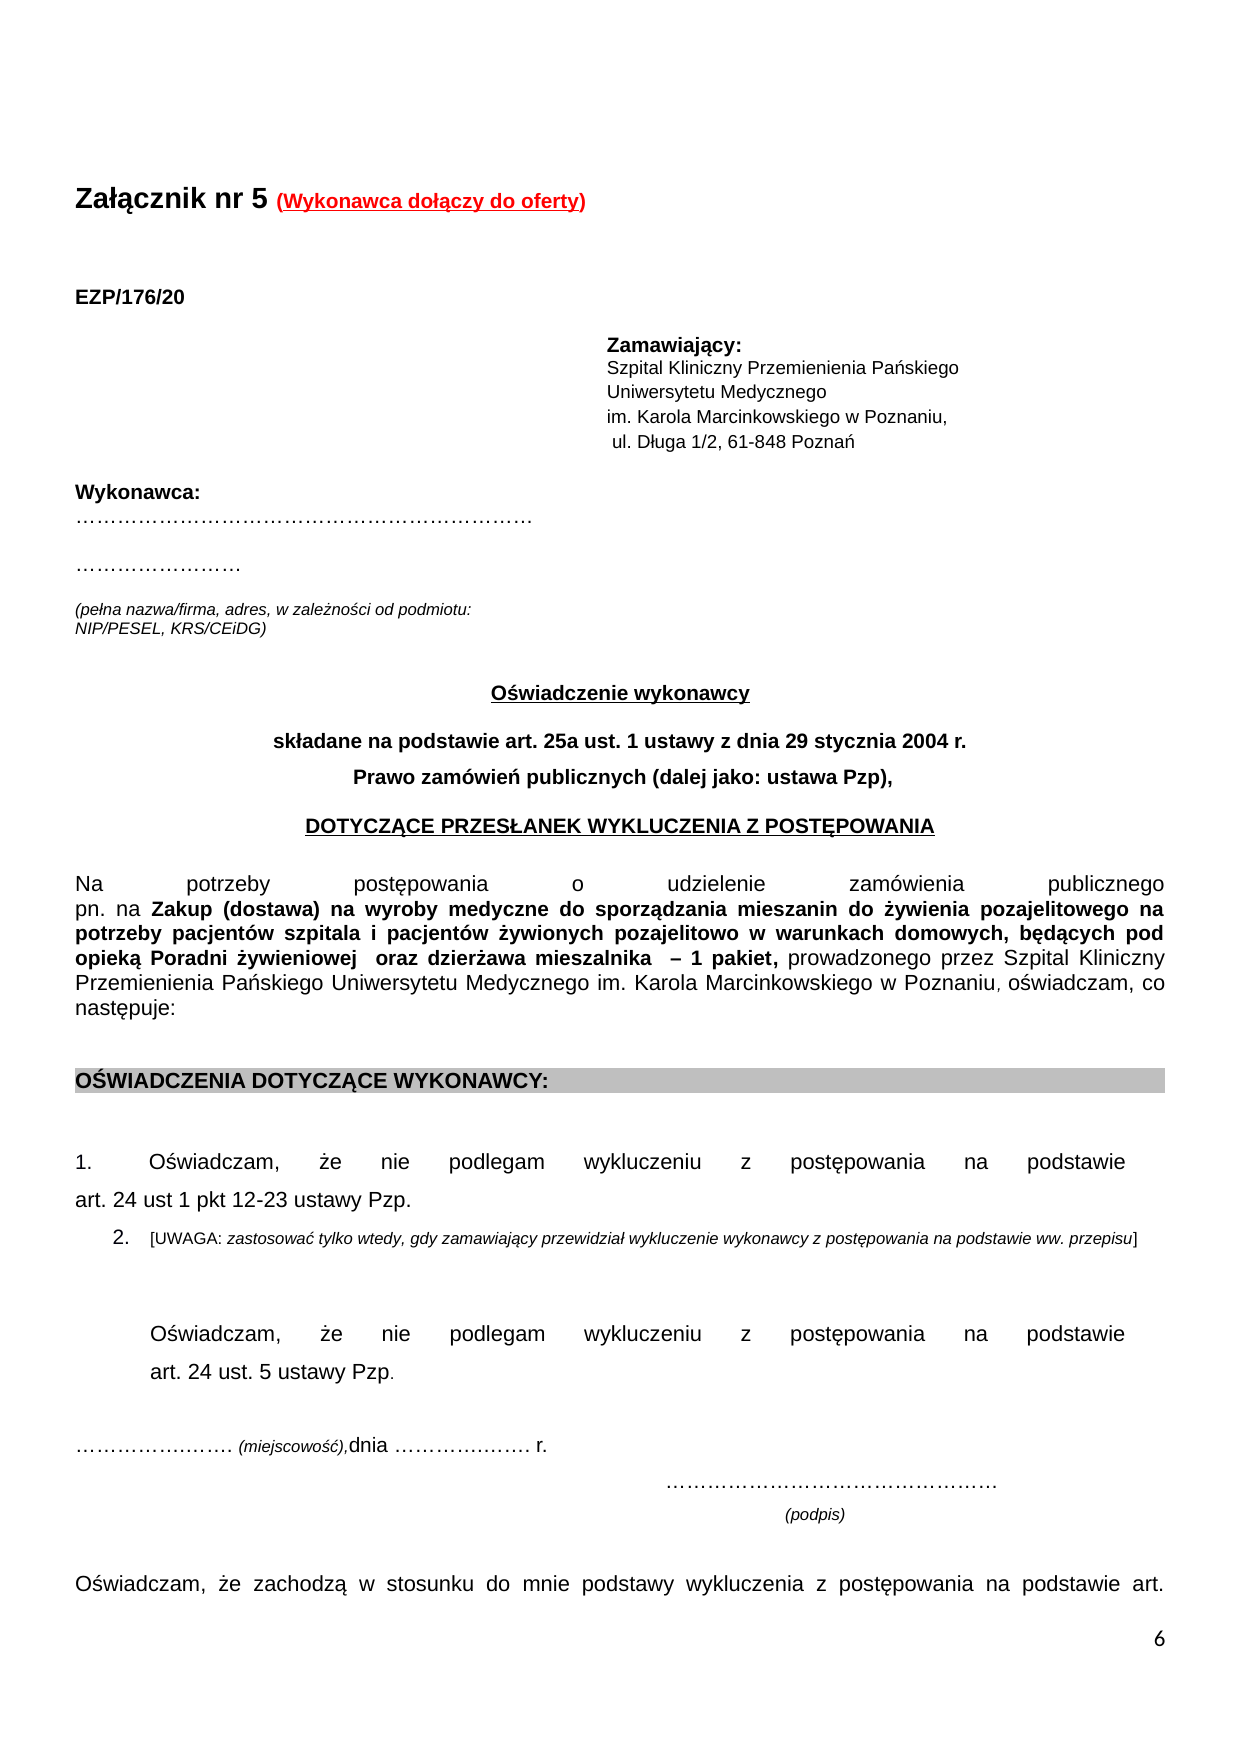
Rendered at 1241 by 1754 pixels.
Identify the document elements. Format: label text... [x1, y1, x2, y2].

list [UWAGA: zastosować tylko wtedy, gdy zamawiający przewidział wykluczenie wykonawcy z postępowania na podstawie ww. przepisu] [112, 1225, 1165, 1249]
text Oświadczenie wykonawcy [75, 681, 1165, 705]
text …………….……. (miejscowość),dnia ………….……. r. [75, 1433, 1165, 1457]
text Wykonawca: [75, 479, 1165, 503]
text ………………………………………… [75, 1469, 1165, 1493]
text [75, 1571, 1165, 1596]
list Oświadczam, że nie podlegam wykluczeniu z postępowania na podstawie art. 24 ust. 5 ustawy Pzp. [150, 1321, 1165, 1384]
text ……………………………………………………………………………… [75, 503, 545, 575]
text Na potrzeby postępowania o udzielenie zamówienia publicznego pn. na Zakup (dostawa) na wyroby medyczne do sporządzania mieszanin do żywienia pozajelitowego na potrzeby pacjentów szpitala i pacjentów żywionych pozajelitowo w warunkach domowych, będących pod opieką Poradni żywieniowej oraz dzierżawa mieszalnika – 1 pakiet, prowadzonego przez Szpital Kliniczny Przemienienia Pańskiego Uniwersytetu Medycznego im. Karola Marcinkowskiego w Poznaniu, oświadczam, co następuje: [75, 870, 1165, 1020]
text Załącznik nr 5 (Wykonawca dołączy do oferty) [75, 181, 1165, 214]
text składane na podstawie art. 25a ust. 1 ustawy z dnia 29 stycznia 2004 r. [75, 729, 1165, 753]
text Zamawiający: [607, 332, 1165, 356]
text (pełna nazwa/firma, adres, w zależności od podmiotu: NIP/PESEL, KRS/CEiDG) [75, 599, 545, 638]
text (podpis) [665, 1504, 1165, 1524]
text OŚWIADCZENIA DOTYCZĄCE WYKONAWCY: [75, 1068, 1165, 1093]
list Oświadczam, że nie podlegam wykluczeniu z postępowania na podstawie art. 24 ust 1 pkt 12-23 ustawy Pzp. [75, 1149, 1165, 1212]
text Prawo zamówień publicznych (dalej jako: ustawa Pzp), [75, 765, 1165, 789]
text im. Karola Marcinkowskiego w Poznaniu, [607, 406, 1165, 428]
text Szpital Kliniczny Przemienienia Pańskiego [607, 356, 1165, 378]
text DOTYCZĄCE PRZESŁANEK WYKLUCZENIA Z POSTĘPOWANIA [75, 814, 1165, 838]
text ul. Długa 1/2, 61-848 Poznań [607, 431, 1165, 452]
text Uniwersytetu Medycznego [607, 381, 1165, 403]
text EZP/176/20 [75, 284, 1165, 308]
